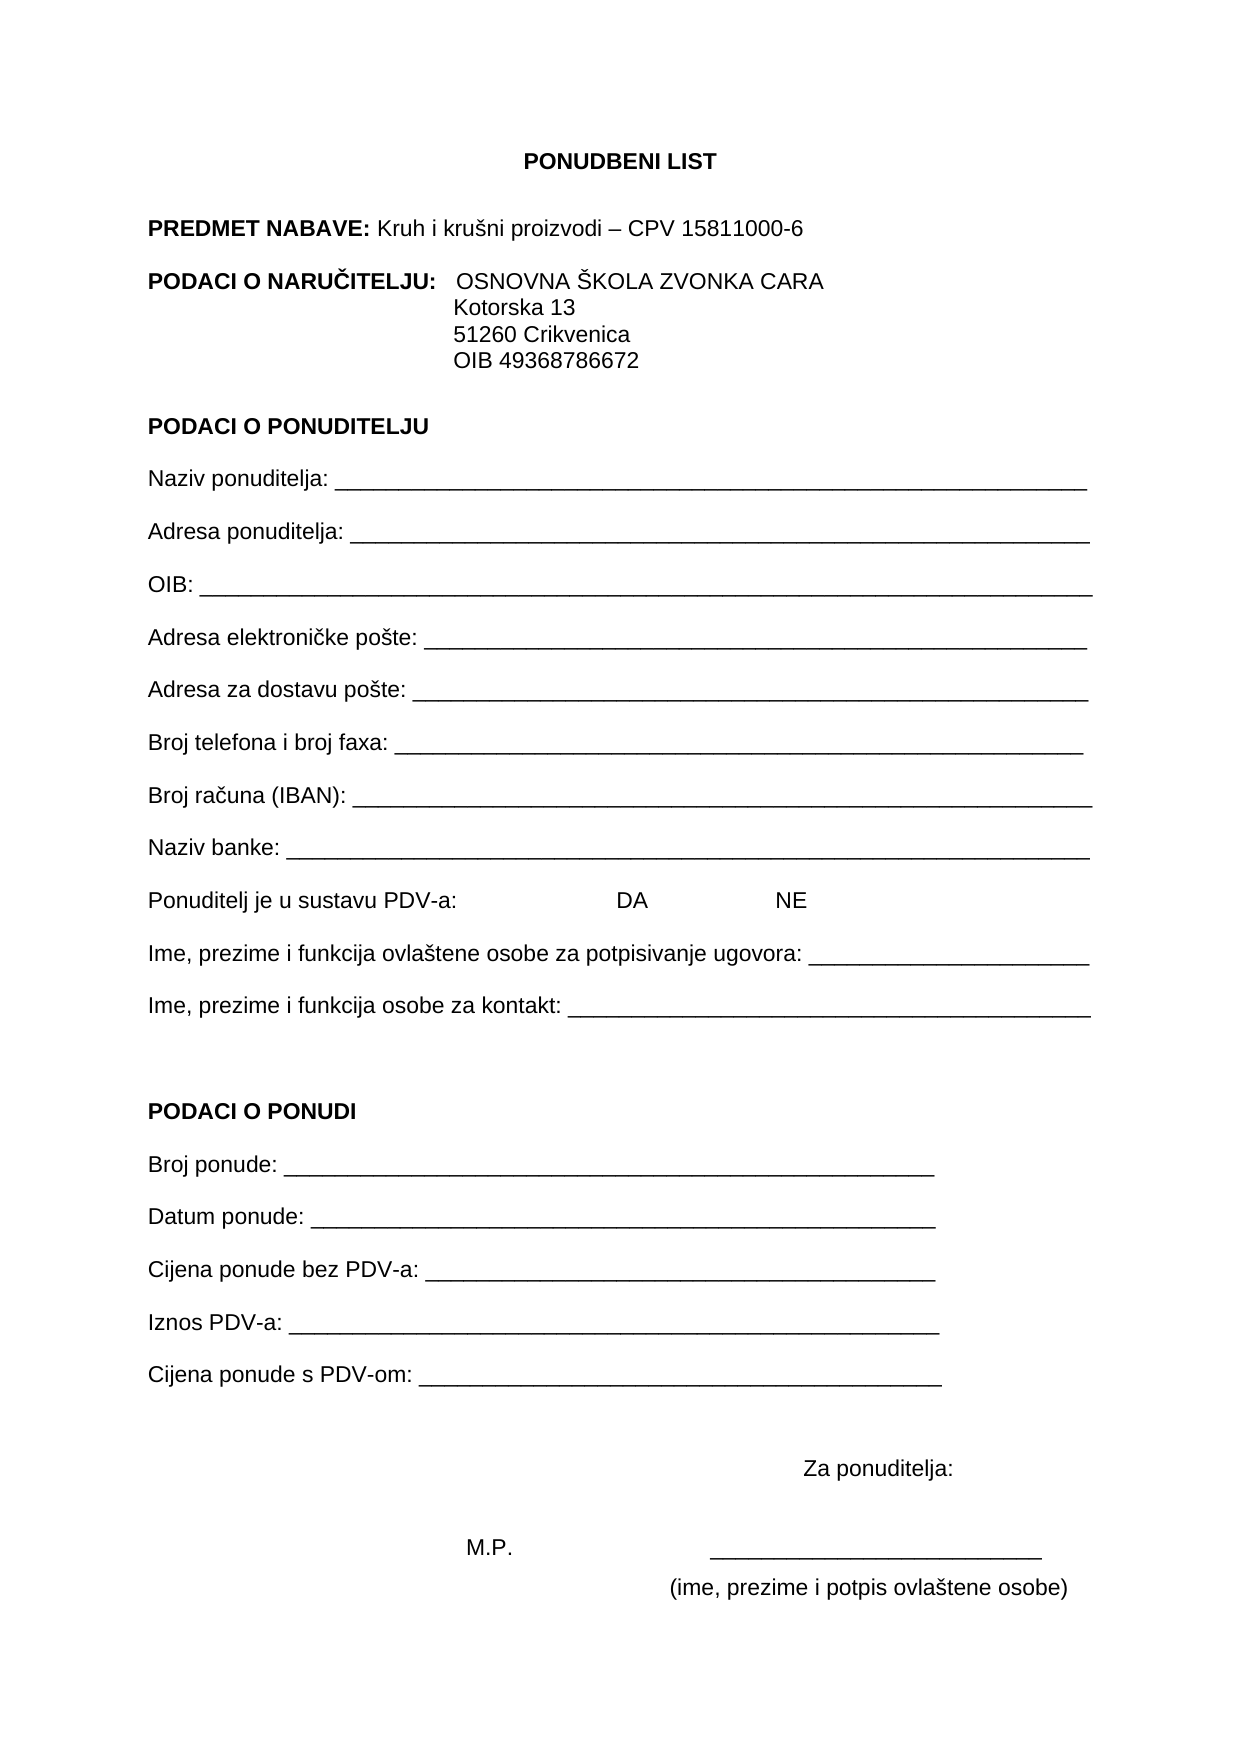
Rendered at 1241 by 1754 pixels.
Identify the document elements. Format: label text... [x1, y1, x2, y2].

text Ime, prezime i funkcija osobe za kontakt: _________________________________________ [148, 992, 1093, 1019]
text (ime, prezime i potpis ovlaštene osobe) [148, 1574, 1093, 1600]
text Cijena ponude s PDV-om: _________________________________________ [148, 1361, 1093, 1388]
text Kotorska 13 [148, 294, 1093, 321]
text Adresa za dostavu pošte: _____________________________________________________ [148, 676, 1093, 703]
text M.P. __________________________ [148, 1534, 1093, 1561]
text Broj ponude: ___________________________________________________ [148, 1151, 1093, 1177]
text Ime, prezime i funkcija ovlaštene osobe za potpisivanje ugovora: ______________________ [148, 940, 1093, 966]
text OIB 49368786672 [148, 347, 1093, 373]
text Datum ponude: _________________________________________________ [148, 1203, 1093, 1230]
text Broj računa (IBAN): __________________________________________________________ [148, 782, 1093, 808]
subtitle PONUDBENI LIST [148, 148, 1093, 174]
text Za ponuditelja: [148, 1455, 1093, 1482]
text PREDMET NABAVE: Kruh i krušni proizvodi – CPV 15811000-6 [148, 215, 1093, 241]
text Adresa elektroničke pošte: ____________________________________________________ [148, 623, 1093, 650]
text OIB: ______________________________________________________________________ [148, 571, 1093, 597]
text Cijena ponude bez PDV-a: ________________________________________ [148, 1256, 1093, 1282]
text Naziv ponuditelja: ___________________________________________________________ [148, 465, 1093, 492]
text PODACI O NARUČITELJU: OSNOVNA ŠKOLA ZVONKA CARA [148, 268, 1093, 294]
text Ponuditelj je u sustavu PDV-a: DA NE [148, 887, 1093, 913]
text Naziv banke: _______________________________________________________________ [148, 834, 1093, 861]
text Adresa ponuditelja: __________________________________________________________ [148, 518, 1093, 544]
text 51260 Crikvenica [148, 321, 1093, 347]
text PODACI O PONUDI [148, 1098, 1093, 1124]
text PODACI O PONUDITELJU [148, 413, 1093, 439]
text Broj telefona i broj faxa: ______________________________________________________ [148, 729, 1093, 755]
text Iznos PDV-a: ___________________________________________________ [148, 1309, 1093, 1335]
